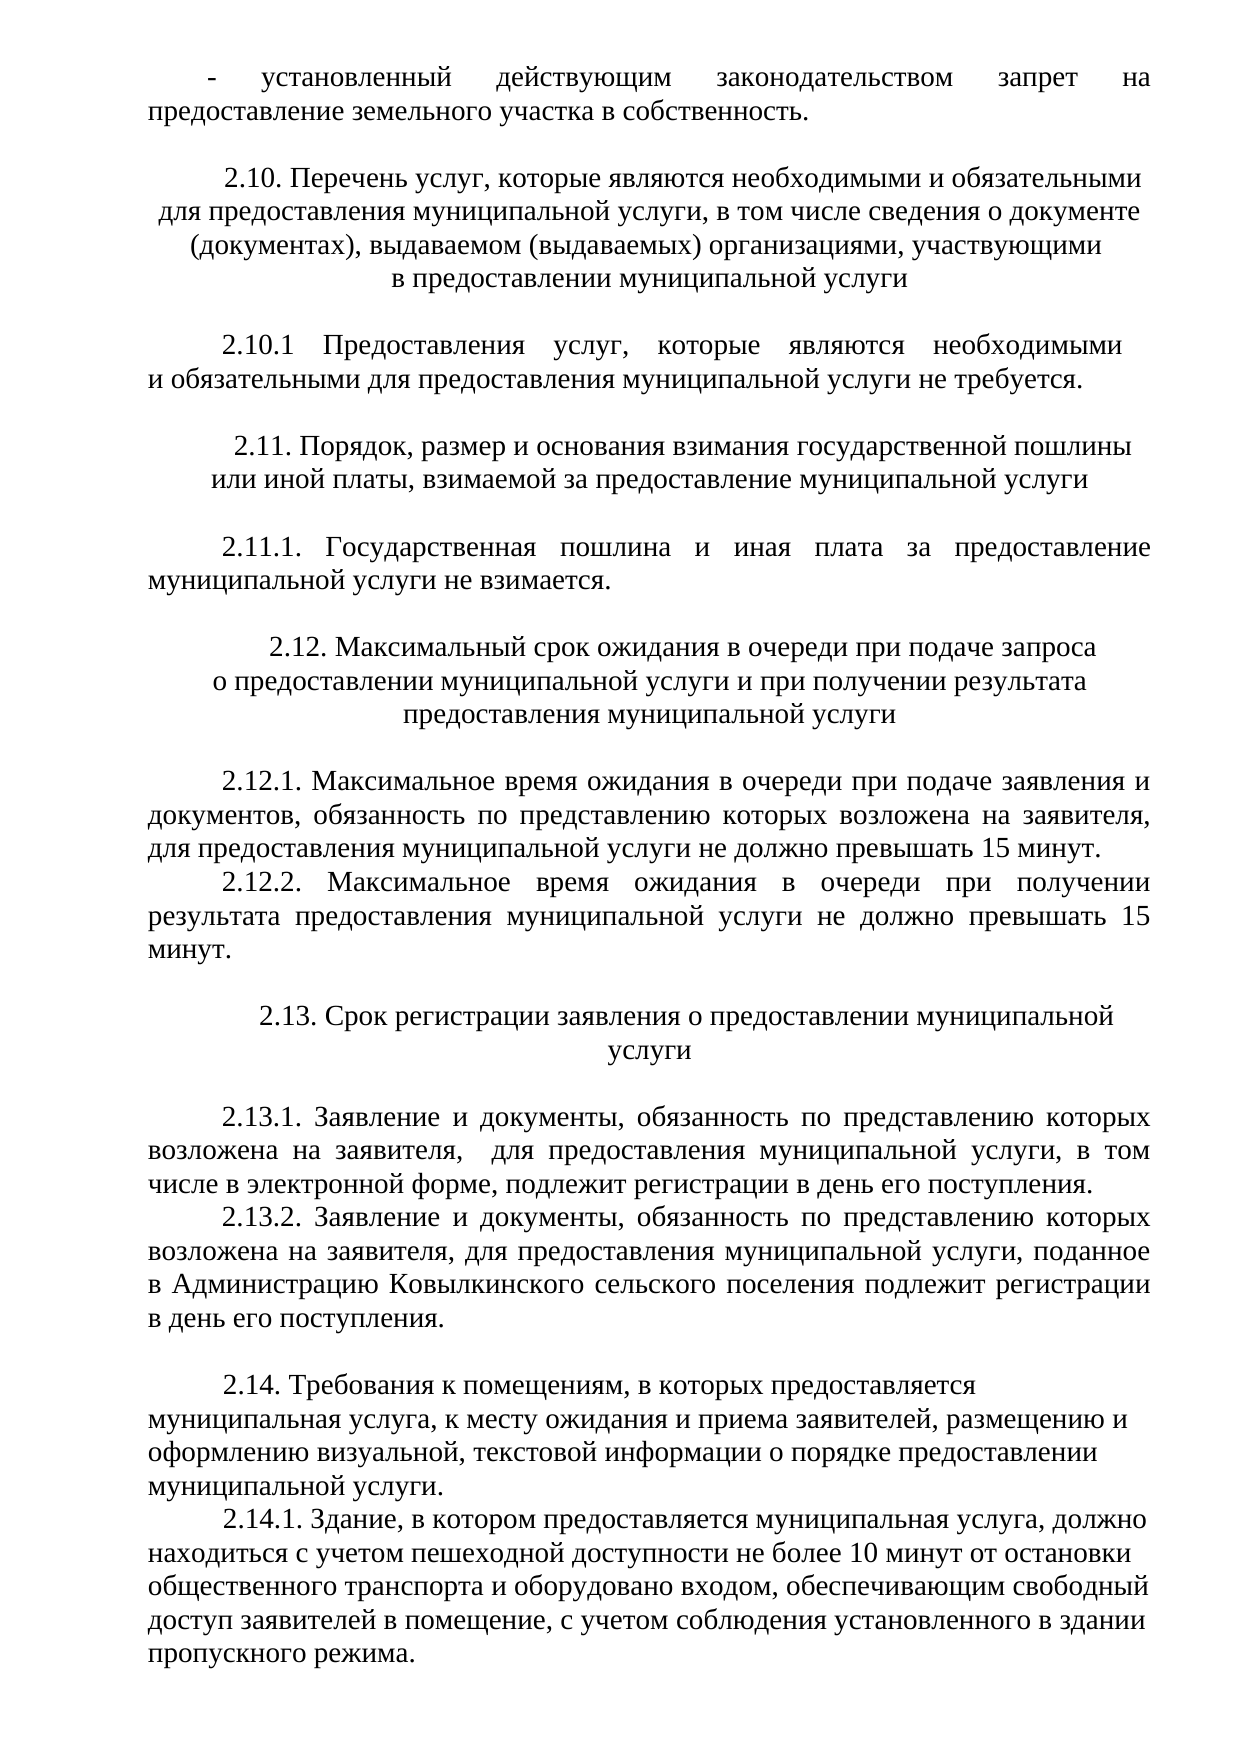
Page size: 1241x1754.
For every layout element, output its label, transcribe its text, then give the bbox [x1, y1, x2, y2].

text 2.10.1 Предоставления услуг, которые являются необходимыми и обязательными для предоставления муниципальной услуги не требуется. [148, 327, 1152, 394]
text 2.13. Срок регистрации заявления о предоставлении муниципальной услуги [148, 998, 1152, 1065]
text 2.11.1. Государственная пошлина и иная плата за предоставление муниципальной услуги не взимается. [148, 529, 1152, 596]
text - установленный действующим законодательством запрет на предоставление земельного участка в собственность. [148, 59, 1152, 126]
text 2.12.2. Максимальное время ожидания в очереди при получении результата предоставления муниципальной услуги не должно превышать 15 минут. [148, 864, 1152, 965]
text 2.12. Максимальный срок ожидания в очереди при подаче запроса о предоставлении муниципальной услуги и при получении результата предоставления муниципальной услуги [148, 629, 1152, 730]
text 2.12.1. Максимальное время ожидания в очереди при подаче заявления и документов, обязанность по представлению которых возложена на заявителя, для предоставления муниципальной услуги не должно превышать 15 минут. [148, 763, 1152, 864]
text 2.13.1. Заявление и документы, обязанность по представлению которых возложена на заявителя, для предоставления муниципальной услуги, в том числе в электронной форме, подлежит регистрации в день его поступления. [148, 1099, 1152, 1199]
text 2.13.2. Заявление и документы, обязанность по представлению которых возложена на заявителя, для предоставления муниципальной услуги, поданное в Администрацию Ковылкинского сельского поселения подлежит регистрации в день его поступления. [148, 1199, 1152, 1334]
text 2.14.1. Здание, в котором предоставляется муниципальная услуга, должно находиться с учетом пешеходной доступности не более 10 минут от остановки общественного транспорта и оборудовано входом, обеспечивающим свободный доступ заявителей в помещение, с учетом соблюдения установленного в здании пропускного режима. [148, 1501, 1152, 1669]
text 2.14. Требования к помещениям, в которых предоставляется муниципальная услуга, к месту ожидания и приема заявителей, размещению и оформлению визуальной, текстовой информации о порядке предоставлении муниципальной услуги. [148, 1367, 1152, 1501]
text 2.11. Порядок, размер и основания взимания государственной пошлины или иной платы, взимаемой за предоставление муниципальной услуги [148, 428, 1152, 495]
text 2.10. Перечень услуг, которые являются необходимыми и обязательными для предоставления муниципальной услуги, в том числе сведения о документе (документах), выдаваемом (выдаваемых) организациями, участвующими в предоставлении муниципальной услуги [148, 160, 1152, 294]
